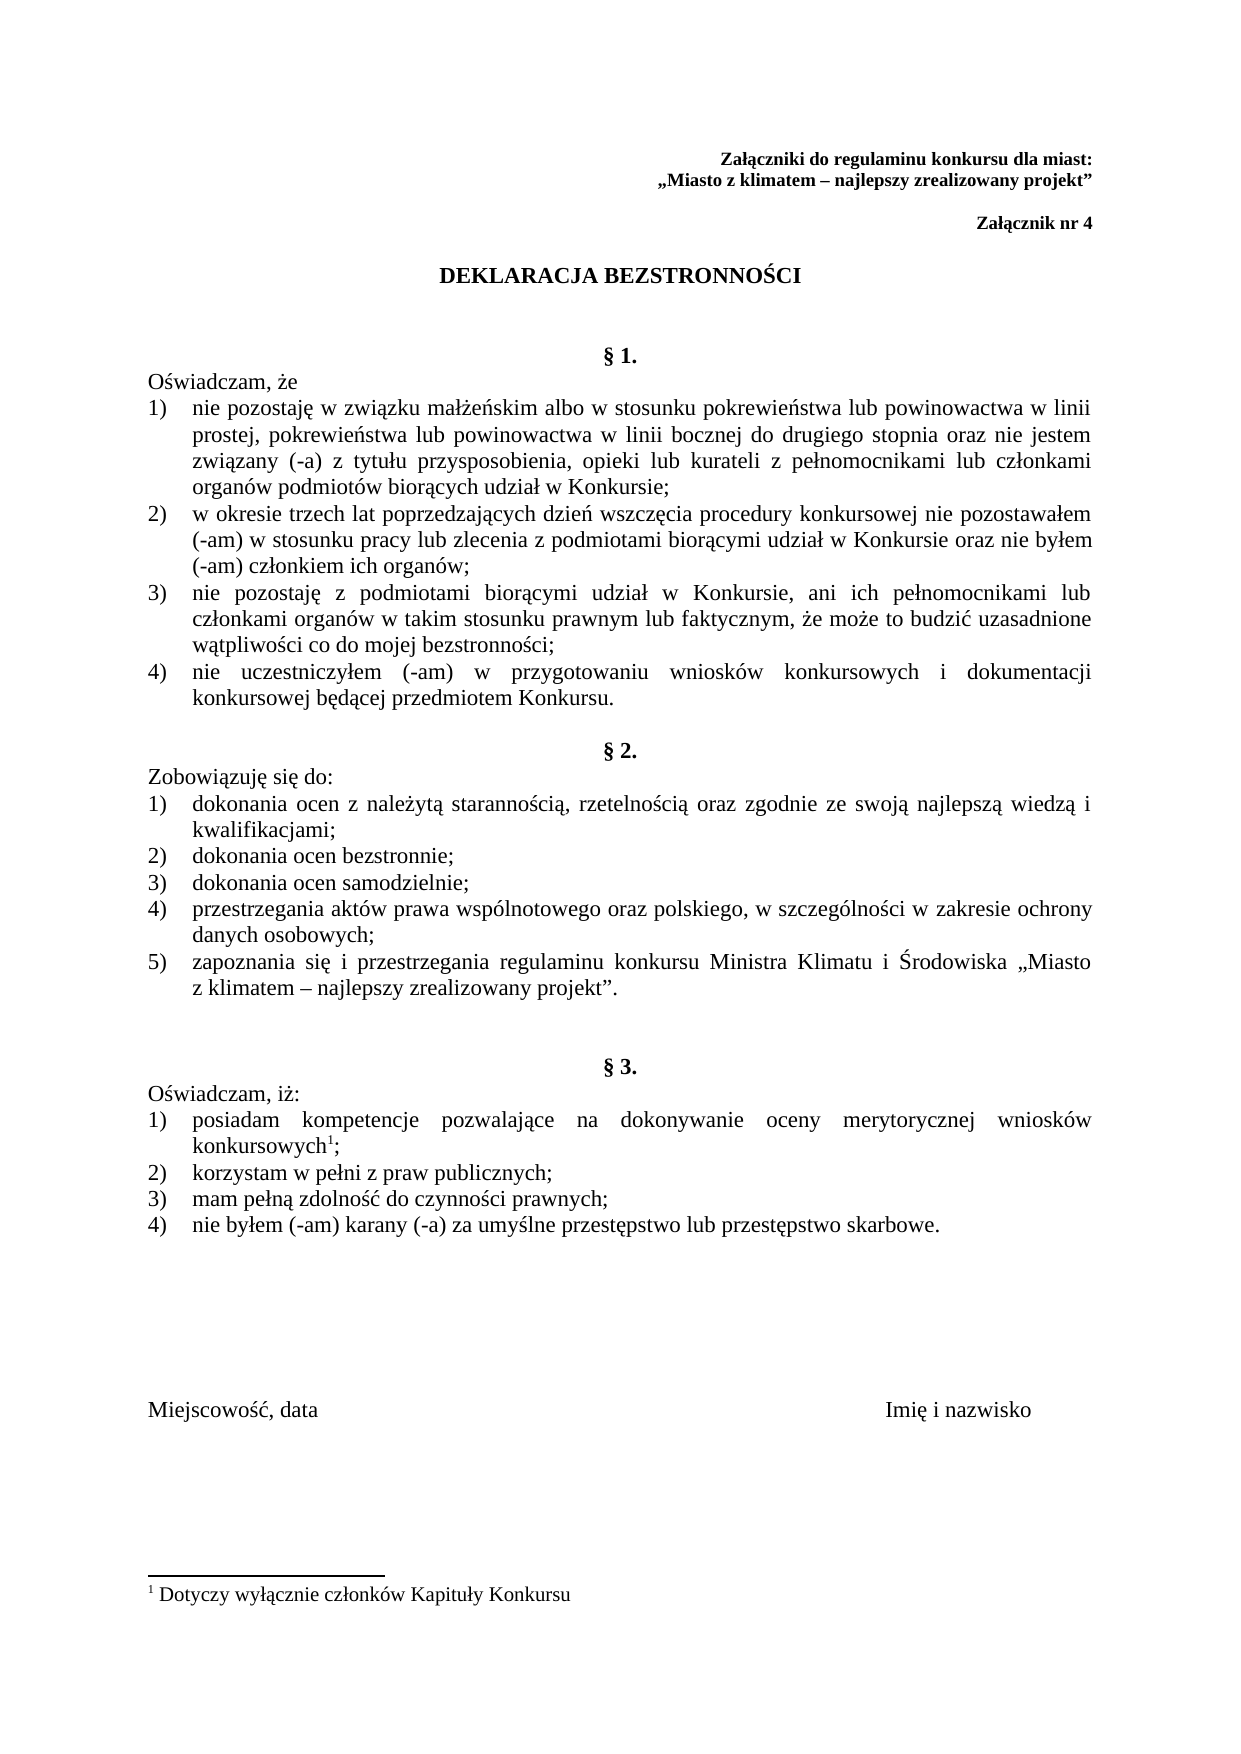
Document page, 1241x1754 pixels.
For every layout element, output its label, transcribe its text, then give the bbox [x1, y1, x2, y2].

list nie uczestniczyłem (-am) w przygotowaniu wniosków konkursowych i dokumentacji konkursowej będącej przedmiotem Konkursu. [148, 658, 1093, 711]
list posiadam kompetencje pozwalające na dokonywanie oceny merytorycznej wniosków konkursowych; [148, 1106, 1093, 1159]
list nie pozostaję w związku małżeńskim albo w stosunku pokrewieństwa lub powinowactwa w linii prostej, pokrewieństwa lub powinowactwa w linii bocznej do drugiego stopnia oraz nie jestem związany (-a) z tytułu przysposobienia, opieki lub kurateli z pełnomocnikami lub członkami organów podmiotów biorących udział w Konkursie; [148, 394, 1093, 500]
list dokonania ocen z należytą starannością, rzetelnością oraz zgodnie ze swoją najlepszą wiedzą i kwalifikacjami; [148, 790, 1093, 842]
text § 1. [148, 342, 1093, 368]
text § 3. [148, 1053, 1093, 1079]
list dokonania ocen samodzielnie; [148, 869, 1093, 895]
list korzystam w pełni z praw publicznych; [148, 1159, 1093, 1185]
text Miejscowość, data Imię i nazwisko [148, 1396, 1093, 1422]
text Załącznik nr 4 [148, 212, 1093, 234]
list mam pełną zdolność do czynności prawnych; [148, 1185, 1093, 1211]
text § 2. [148, 737, 1093, 763]
list w okresie trzech lat poprzedzających dzień wszczęcia procedury konkursowej nie pozostawałem (-am) w stosunku pracy lub zlecenia z podmiotami biorącymi udział w Konkursie oraz nie byłem (-am) członkiem ich organów; [148, 500, 1093, 579]
text Załączniki do regulaminu konkursu dla miast: [148, 148, 1093, 169]
list dokonania ocen bezstronnie; [148, 842, 1093, 869]
text Oświadczam, iż: [148, 1079, 1093, 1106]
text „Miasto z klimatem – najlepszy zrealizowany projekt” [148, 169, 1093, 191]
list przestrzegania aktów prawa wspólnotowego oraz polskiego, w szczególności w zakresie ochrony danych osobowych; [148, 895, 1093, 948]
text Zobowiązuję się do: [148, 763, 1093, 790]
list nie pozostaję z podmiotami biorącymi udział w Konkursie, ani ich pełnomocnikami lub członkami organów w takim stosunku prawnym lub faktycznym, że może to budzić uzasadnione wątpliwości co do mojej bezstronności; [148, 579, 1093, 658]
text Oświadczam, że [148, 368, 1093, 394]
list zapoznania się i przestrzegania regulaminu konkursu Ministra Klimatu i Środowiska „Miasto z klimatem – najlepszy zrealizowany projekt”. [148, 948, 1093, 1001]
list nie byłem (-am) karany (-a) za umyślne przestępstwo lub przestępstwo skarbowe. [148, 1211, 1093, 1238]
text DEKLARACJA BEZSTRONNOŚCI [148, 263, 1093, 289]
